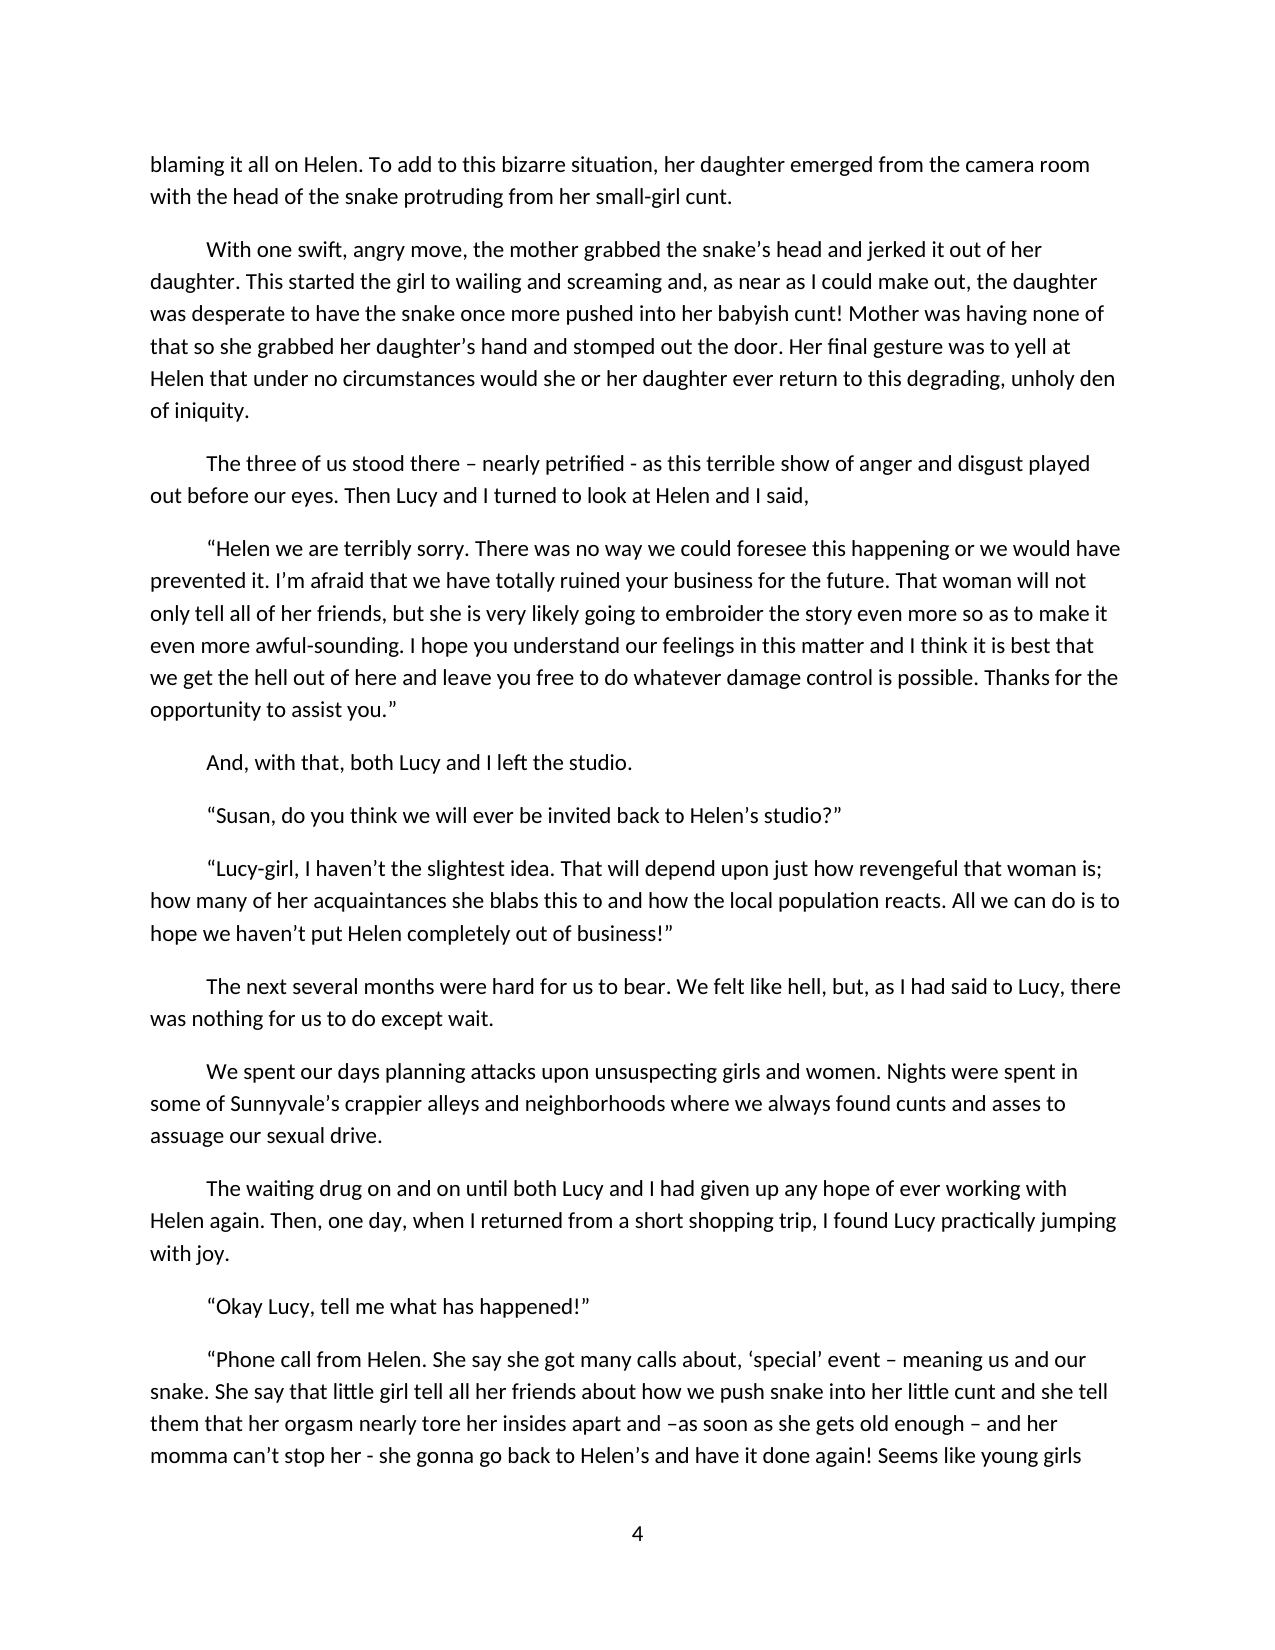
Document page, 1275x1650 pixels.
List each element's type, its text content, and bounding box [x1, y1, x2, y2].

text “Helen we are terribly sorry. There was no way we could foresee this happening or we would have prevented it. I’m afraid that we have totally ruined your business for the future. That woman will not only tell all of her friends, but she is very likely going to embroider the story even more so as to make it even more awful-sounding. I hope you understand our feelings in this matter and I think it is best that we get the hell out of here and leave you free to do whatever damage control is possible. Thanks for the opportunity to assist you.” [150, 534, 1125, 723]
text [150, 150, 1125, 210]
text “Susan, do you think we will ever be invited back to Helen’s studio?” [150, 801, 1125, 829]
text The next several months were hard for us to bear. We felt like hell, but, as I had said to Lucy, there was nothing for us to do except wait. [150, 972, 1125, 1032]
text The three of us stood there – nearly petrified - as this terrible show of anger and disgust played out before our eyes. Then Lucy and I turned to look at Helen and I said, [150, 449, 1125, 509]
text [150, 1345, 1125, 1469]
text We spent our days planning attacks upon unsuspecting girls and women. Nights were spent in some of Sunnyvale’s crappier alleys and neighborhoods where we always found cunts and asses to assuage our sexual drive. [150, 1057, 1125, 1149]
text With one swift, angry move, the mother grabbed the snake’s head and jerked it out of her daughter. This started the girl to wailing and screaming and, as near as I could make out, the daughter was desperate to have the snake once more pushed into her babyish cunt! Mother was having none of that so she grabbed her daughter’s hand and stomped out the door. Her final gesture was to yell at Helen that under no circumstances would she or her daughter ever return to this degrading, unholy den of iniquity. [150, 235, 1125, 424]
text “Okay Lucy, tell me what has happened!” [150, 1292, 1125, 1320]
text The waiting drug on and on until both Lucy and I had given up any hope of ever working with Helen again. Then, one day, when I returned from a short shopping trip, I found Lucy practically jumping with joy. [150, 1174, 1125, 1267]
text “Lucy-girl, I haven’t the slightest idea. That will depend upon just how revengeful that woman is; how many of her acquaintances she blabs this to and how the local population reacts. All we can do is to hope we haven’t put Helen completely out of business!” [150, 854, 1125, 947]
text And, with that, both Lucy and I left the studio. [150, 748, 1125, 776]
